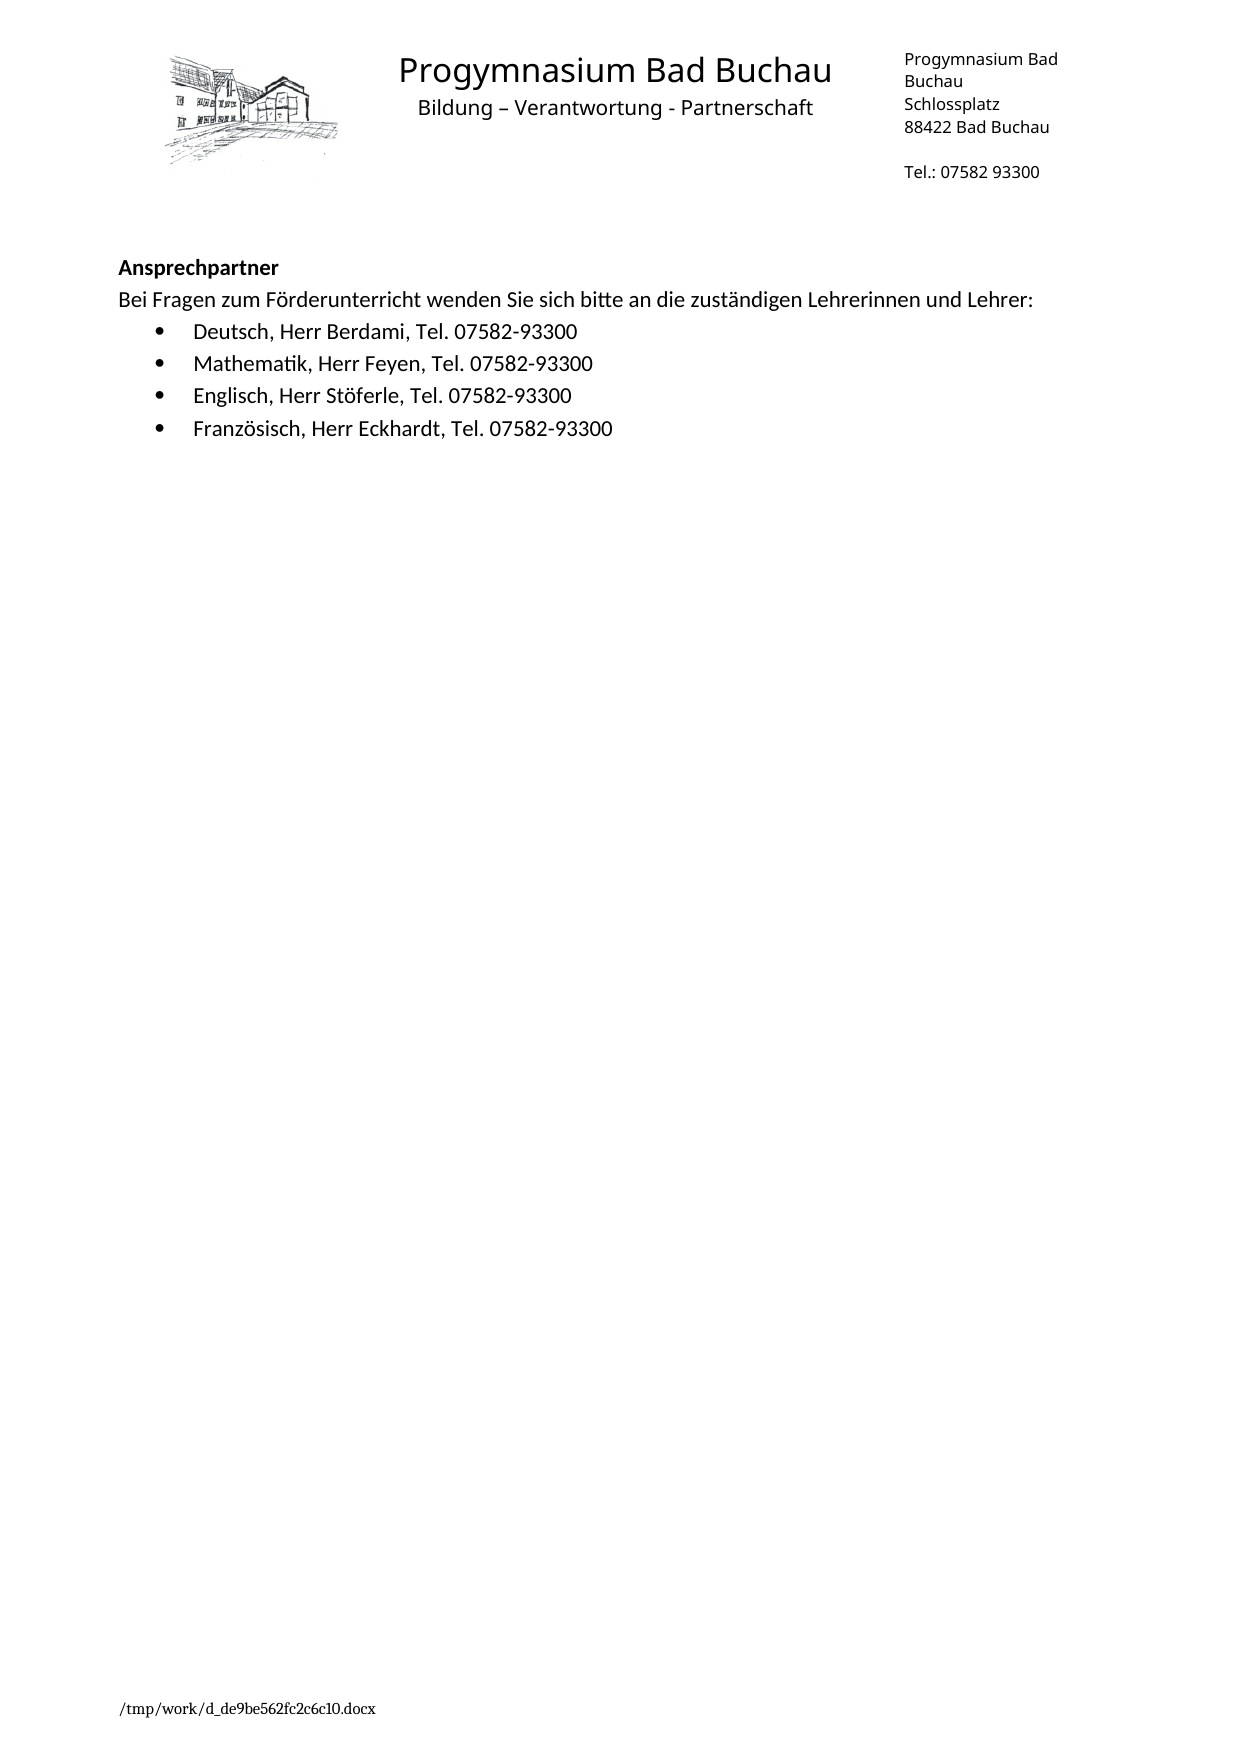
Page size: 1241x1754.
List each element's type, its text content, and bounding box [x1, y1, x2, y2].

text Bei Fragen zum Förderunterricht wenden Sie sich bitte an die zuständigen Lehrerinnen und Lehrer: [118, 285, 1122, 313]
list Mathematik, Herr Feyen, Tel. 07582-93300 [156, 349, 1122, 377]
text Ansprechpartner [118, 253, 1122, 281]
list Englisch, Herr Stöferle, Tel. 07582-93300 [156, 382, 1122, 409]
picture [164, 47, 338, 178]
list Französisch, Herr Eckhardt, Tel. 07582-93300 [156, 414, 1122, 442]
list Deutsch, Herr Berdami, Tel. 07582-93300 [156, 317, 1122, 345]
